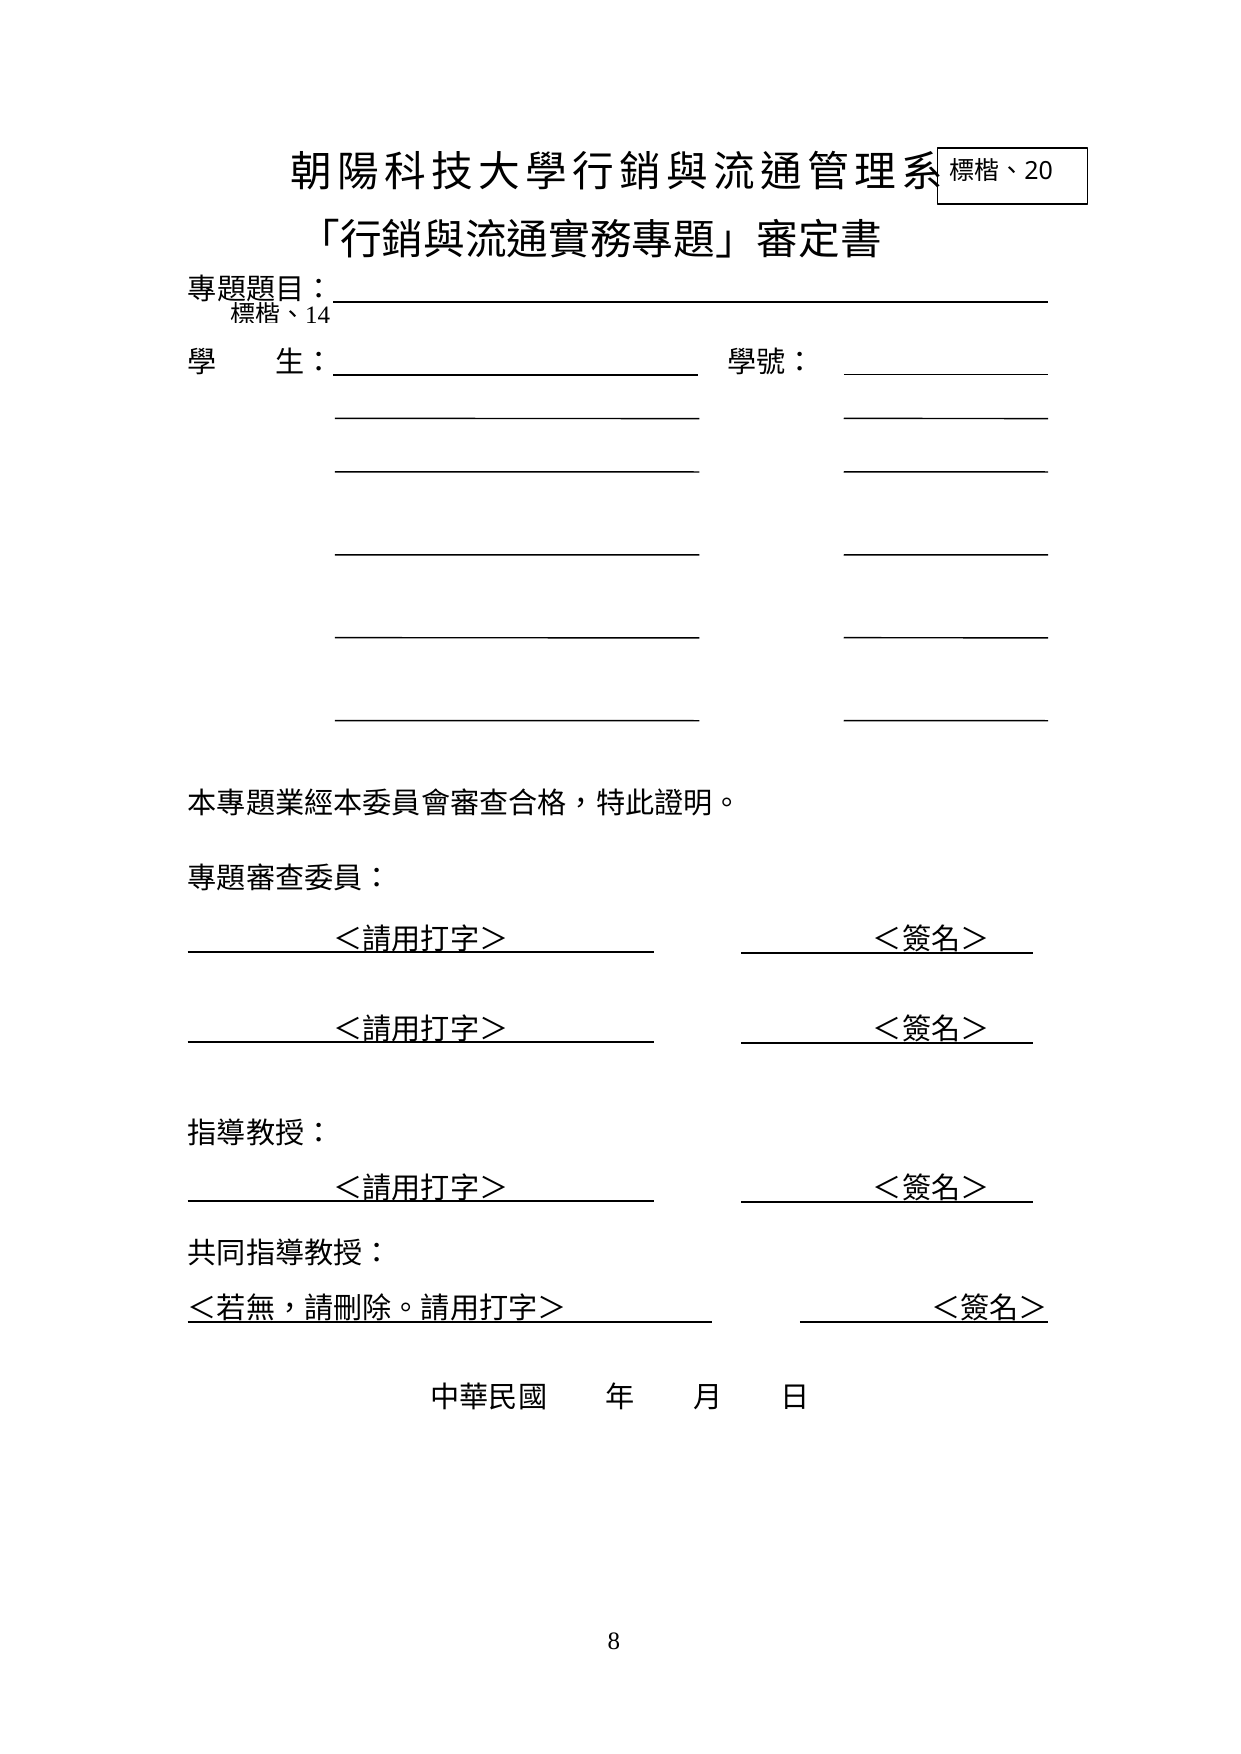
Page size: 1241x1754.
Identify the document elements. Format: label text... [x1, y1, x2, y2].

text 中華民國 年 月 日 [430, 1366, 1111, 1418]
text ＜請用打字＞ ＜簽名＞ [187, 918, 1111, 958]
text 指導教授： [187, 1102, 1111, 1154]
text 專題審查委員： [187, 858, 1111, 897]
text 朝陽科技大學行銷與流通管理系標楷、20 [290, 146, 1111, 197]
text 共同指導教授： [187, 1222, 1111, 1274]
text 本專題業經本委員會審查合格，特此證明。 [187, 772, 1111, 824]
text 學 生： 學號： [187, 328, 1111, 383]
text 專題題目： [135, 268, 1100, 308]
text ＜請用打字＞ ＜簽名＞ [187, 1167, 1111, 1207]
subtitle 「行銷與流通實務專題」審定書 [298, 197, 1111, 268]
text ＜請用打字＞ ＜簽名＞ [187, 996, 1111, 1051]
text ＜若無，請刪除。請用打字＞ ＜簽名＞ [187, 1287, 1111, 1327]
